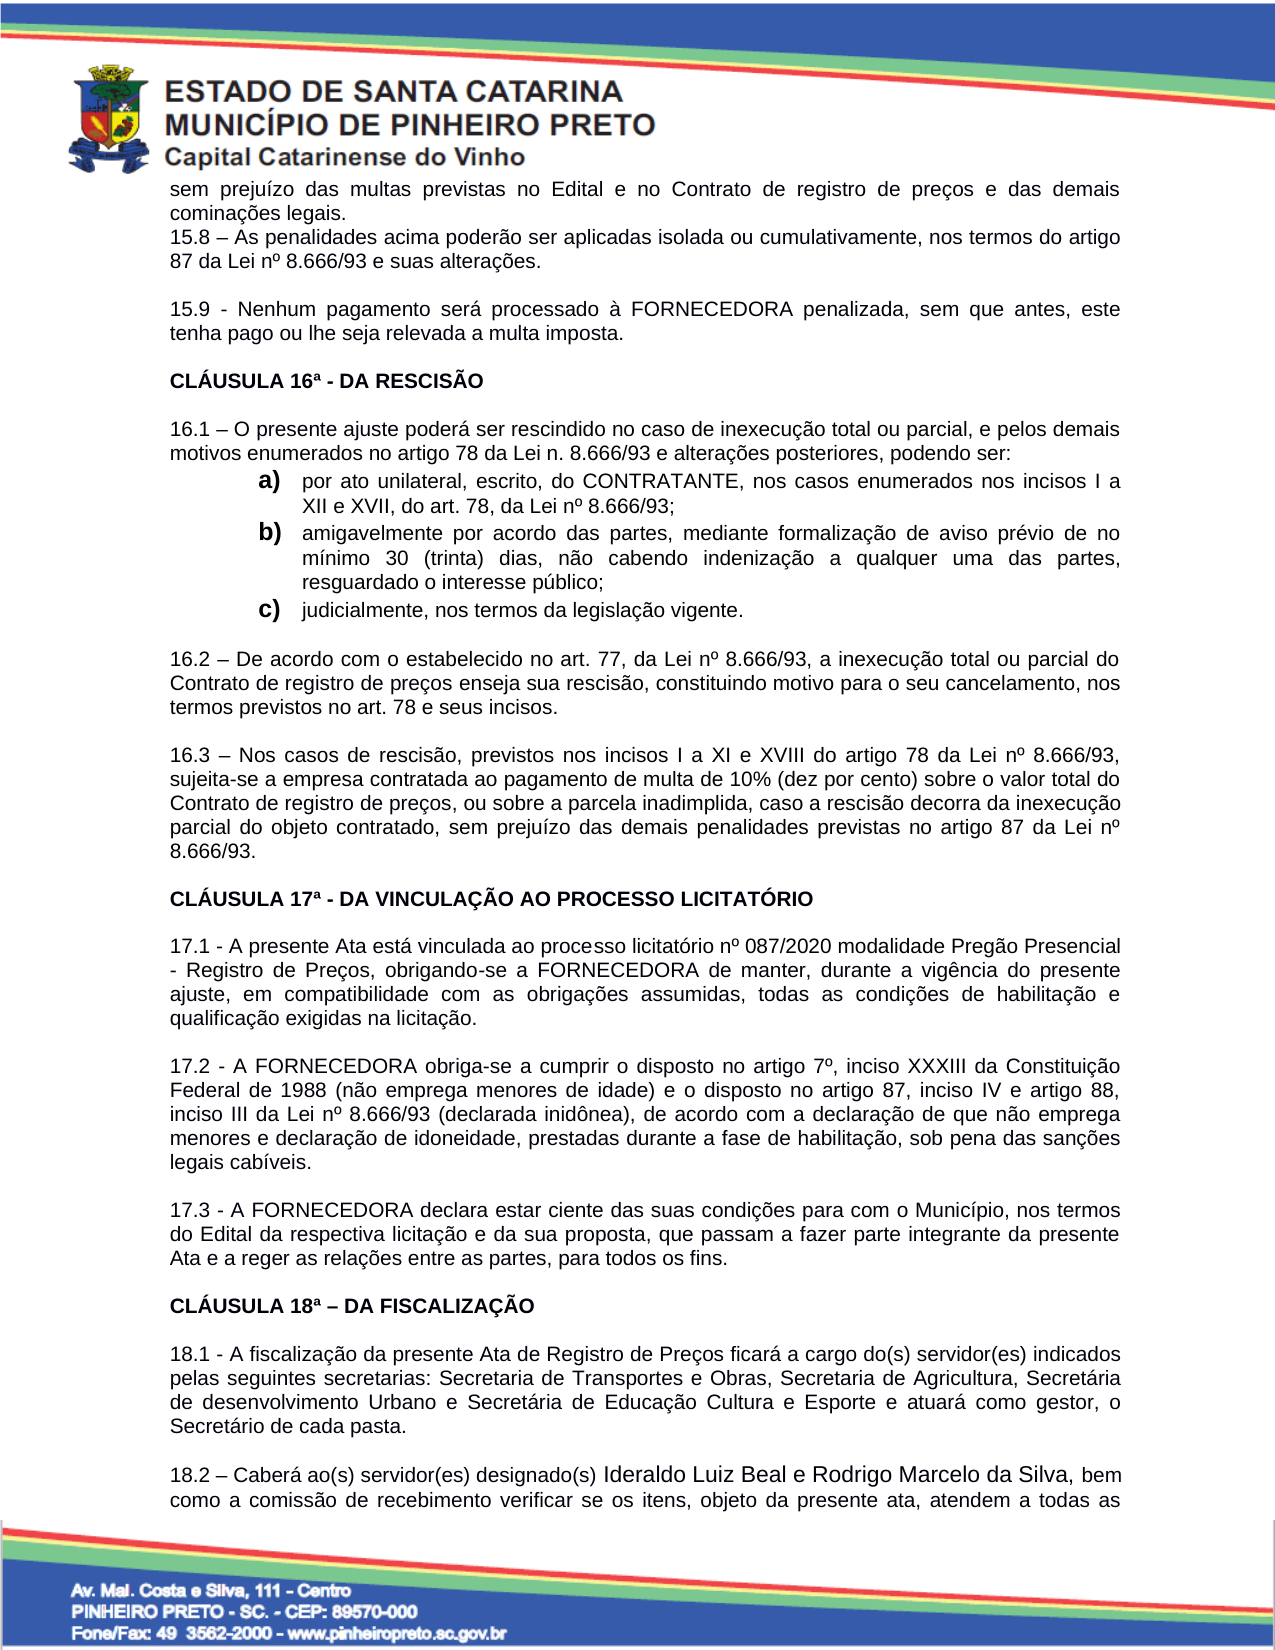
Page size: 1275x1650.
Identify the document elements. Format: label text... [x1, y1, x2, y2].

text CLÁUSULA 17ª - DA VINCULAÇÃO AO PROCESSO LICITATÓRIO [169, 886, 1122, 910]
text 17.3 - A FORNECEDORA declara estar ciente das suas condições para com o Município, nos termos do Edital da respectiva licitação e da sua proposta, que passam a fazer parte integrante da presente Ata e a reger as relações entre as partes, para todos os fins. [169, 1198, 1122, 1270]
text CLÁUSULA 16ª - DA RESCISÃO [169, 369, 1122, 393]
text 17.1 - A presente Ata está vinculada ao processo licitatório nº 087/2020 modalidade Pregão Presencial - Registro de Preços, obrigando-se a FORNECEDORA de manter, durante a vigência do presente ajuste, em compatibilidade com as obrigações assumidas, todas as condições de habilitação e qualificação exigidas na licitação. [169, 934, 1122, 1030]
text CLÁUSULA 18ª – DA FISCALIZAÇÃO [169, 1294, 1122, 1318]
list por ato unilateral, escrito, do CONTRATANTE, nos casos enumerados nos incisos I a XII e XVII, do art. 78, da Lei nº 8.666/93; [258, 465, 1122, 517]
text 16.3 – Nos casos de rescisão, previstos nos incisos I a XI e XVIII do artigo 78 da Lei nº 8.666/93, sujeita-se a empresa contratada ao pagamento de multa de 10% (dez por cento) sobre o valor total do Contrato de registro de preços, ou sobre a parcela inadimplida, caso a rescisão decorra da inexecução parcial do objeto contratado, sem prejuízo das demais penalidades previstas no artigo 87 da Lei nº 8.666/93. [169, 743, 1122, 862]
text 15.8 – As penalidades acima poderão ser aplicadas isolada ou cumulativamente, nos termos do artigo 87 da Lei nº 8.666/93 e suas alterações. [169, 225, 1122, 273]
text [169, 1461, 1122, 1512]
text 16.2 – De acordo com o estabelecido no art. 77, da Lei nº 8.666/93, a inexecução total ou parcial do Contrato de registro de preços enseja sua rescisão, constituindo motivo para o seu cancelamento, nos termos previstos no art. 78 e seus incisos. [169, 647, 1122, 719]
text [169, 177, 1122, 225]
text 17.2 - A FORNECEDORA obriga-se a cumprir o disposto no artigo 7º, inciso XXXIII da Constituição Federal de 1988 (não emprega menores de idade) e o disposto no artigo 87, inciso IV e artigo 88, inciso III da Lei nº 8.666/93 (declarada inidônea), de acordo com a declaração de que não emprega menores e declaração de idoneidade, prestadas durante a fase de habilitação, sob pena das sanções legais cabíveis. [169, 1054, 1122, 1174]
text 18.1 - A fiscalização da presente Ata de Registro de Preços ficará a cargo do(s) servidor(es) indicados pelas seguintes secretarias: Secretaria de Transportes e Obras, Secretaria de Agricultura, Secretária de desenvolvimento Urbano e Secretária de Educação Cultura e Esporte e atuará como gestor, o Secretário de cada pasta. [169, 1342, 1122, 1437]
text 16.1 – O presente ajuste poderá ser rescindido no caso de inexecução total ou parcial, e pelos demais motivos enumerados no artigo 78 da Lei n. 8.666/93 e alterações posteriores, podendo ser: [169, 417, 1122, 465]
list amigavelmente por acordo das partes, mediante formalização de aviso prévio de no mínimo 30 (trinta) dias, não cabendo indenização a qualquer uma das partes, resguardado o interesse público; [258, 517, 1122, 594]
list judicialmente, nos termos da legislação vigente. [258, 594, 1122, 623]
text 15.9 - Nenhum pagamento será processado à FORNECEDORA penalizada, sem que antes, este tenha pago ou lhe seja relevada a multa imposta. [169, 297, 1122, 345]
